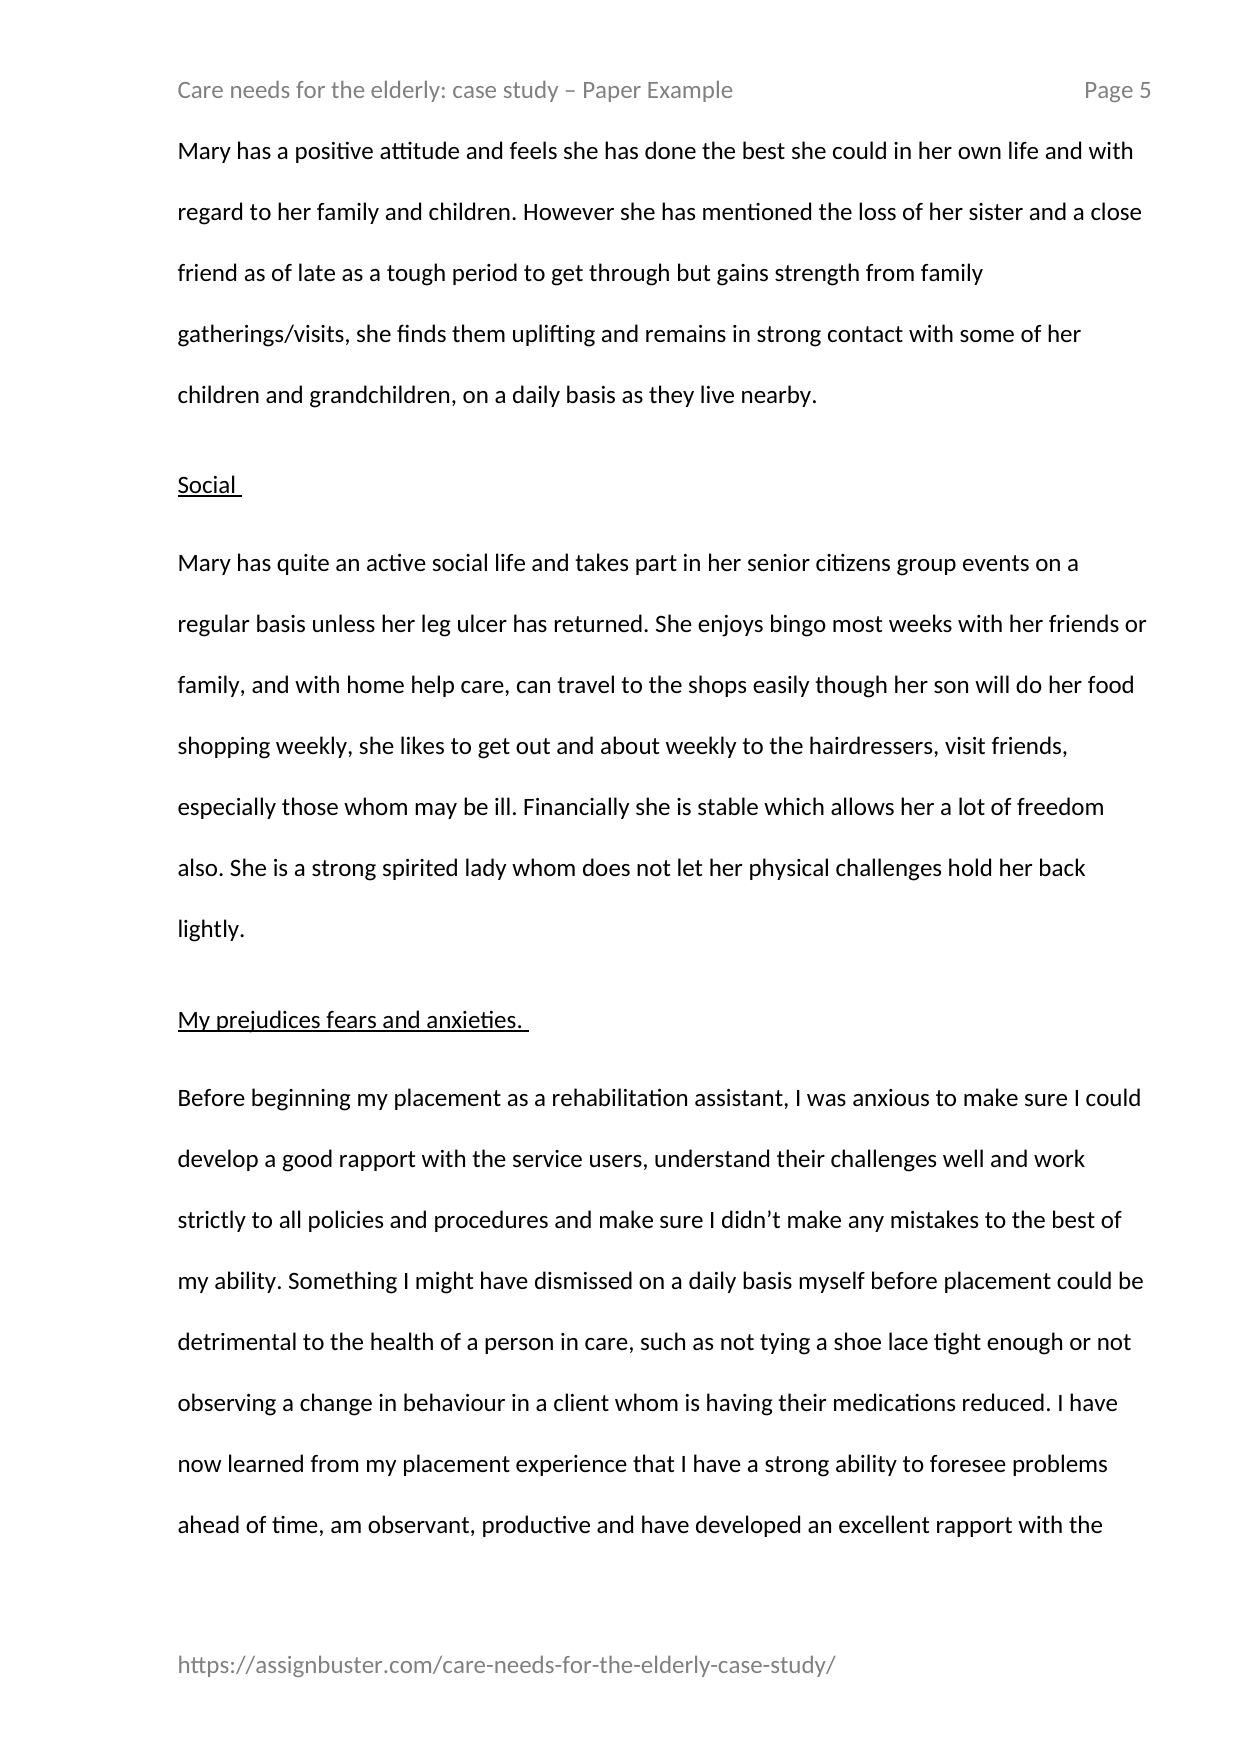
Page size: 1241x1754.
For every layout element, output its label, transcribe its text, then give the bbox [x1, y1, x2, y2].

text Mary has quite an active social life and takes part in her senior citizens group events on a regular basis unless her leg ulcer has returned. She enjoys bingo most weeks with her friends or family, and with home help care, can travel to the shops easily though her son will do her food shopping weekly, she likes to get out and about weekly to the hairdressers, visit friends, especially those whom may be ill. Financially she is stable which allows her a lot of freedom also. She is a strong spirited lady whom does not let her physical challenges hold her back lightly. [177, 547, 1152, 944]
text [177, 1082, 1152, 1539]
text Mary has a positive attitude and feels she has done the best she could in her own life and with regard to her family and children. However she has mentioned the loss of her sister and a close friend as of late as a tough period to get through but gains strength from family gatherings/visits, she finds them uplifting and remains in strong contact with some of her children and grandchildren, on a daily basis as they live nearby. [177, 135, 1152, 409]
text My prejudices fears and anxieties. [177, 1004, 1152, 1034]
text Social [177, 469, 1152, 500]
